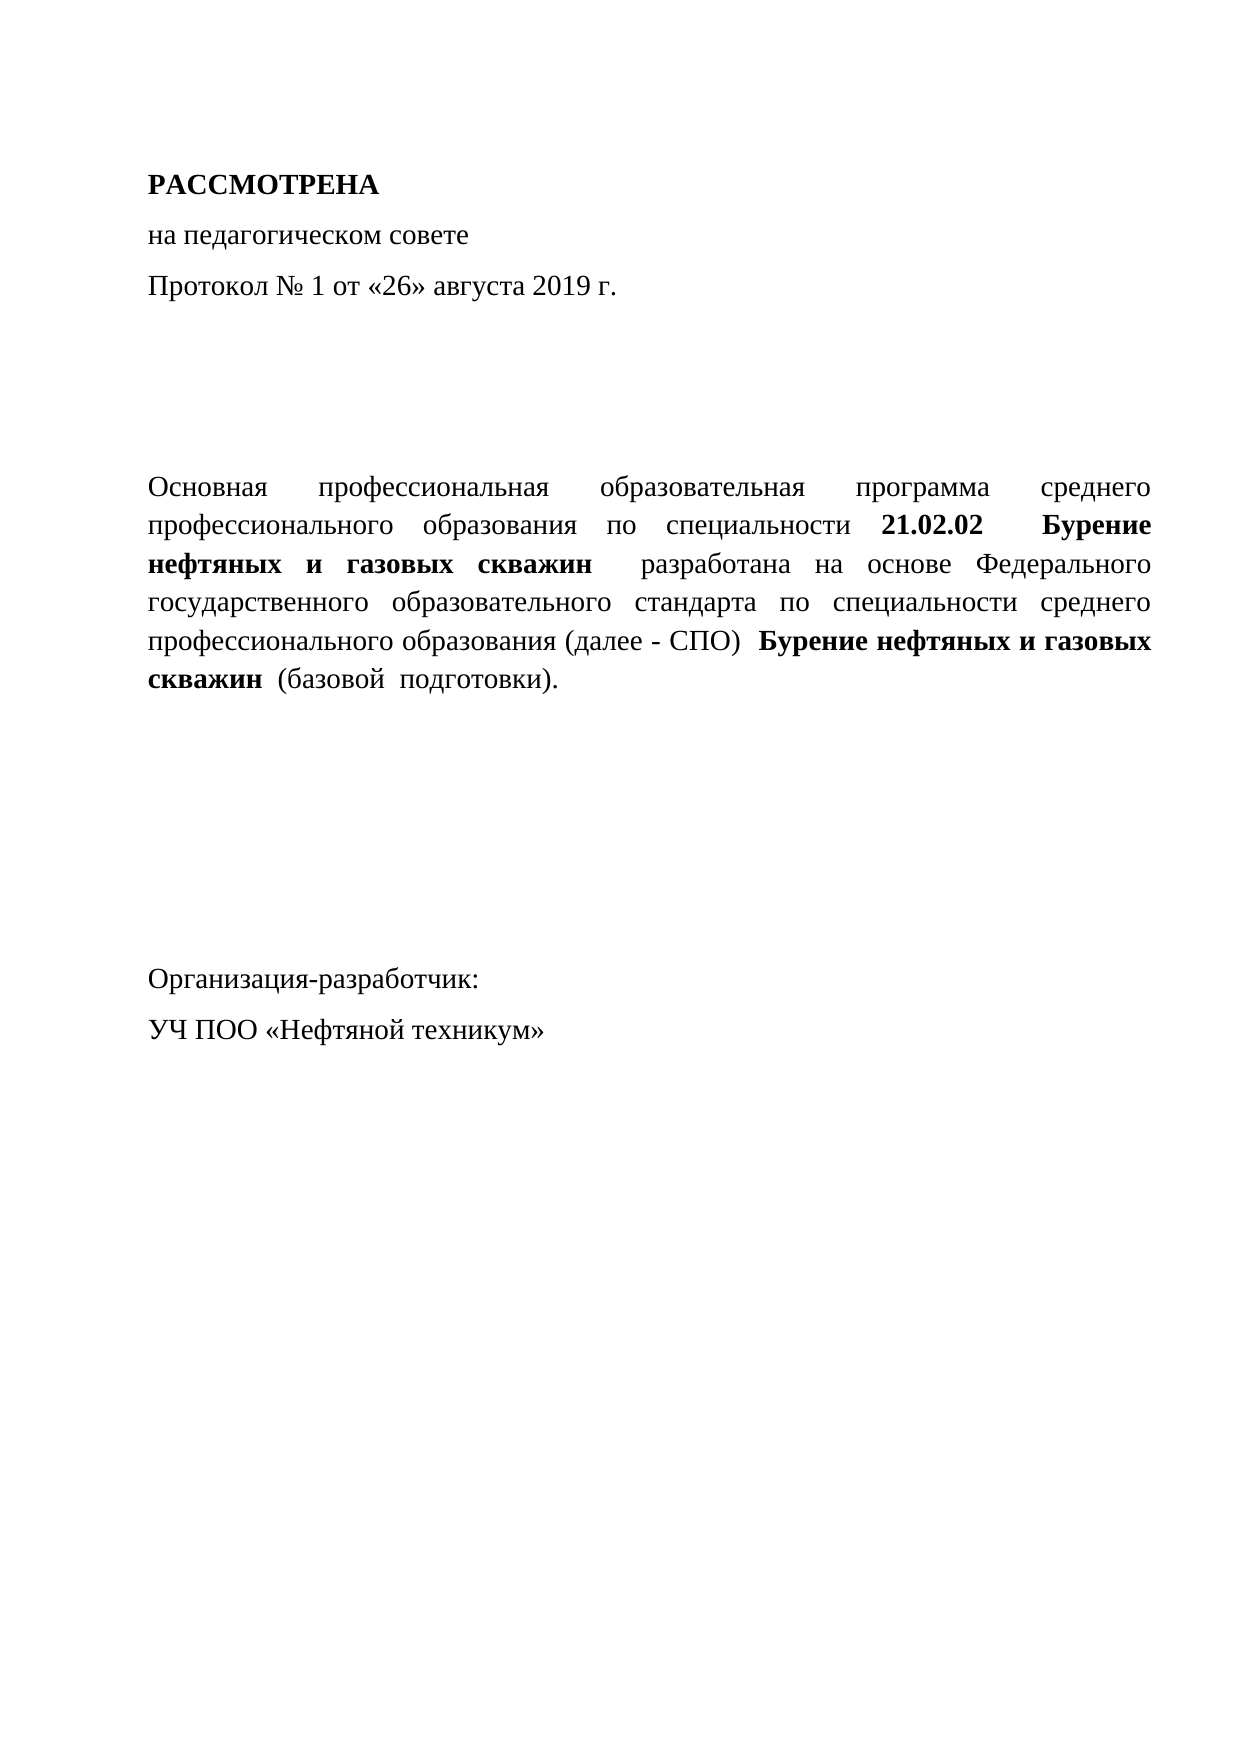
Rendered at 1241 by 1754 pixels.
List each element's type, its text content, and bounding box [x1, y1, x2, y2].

text УЧ ПОО «Нефтяной техникум» [148, 1012, 1152, 1045]
text Организация-разработчик: [148, 961, 1152, 995]
text Основная профессиональная образовательная программа среднего профессионального образования по специальности 21.02.02 Бурение нефтяных и газовых скважин разработана на основе Федерального государственного образовательного стандарта по специальности среднего профессионального образования (далее - СПО) Бурение нефтяных и газовых скважин (базовой подготовки). [148, 469, 1152, 695]
text РАССМОТРЕНА [148, 167, 1152, 201]
text Протокол № 1 от «26» августа 2019 г. [148, 268, 1152, 301]
text на педагогическом совете [148, 217, 1152, 251]
